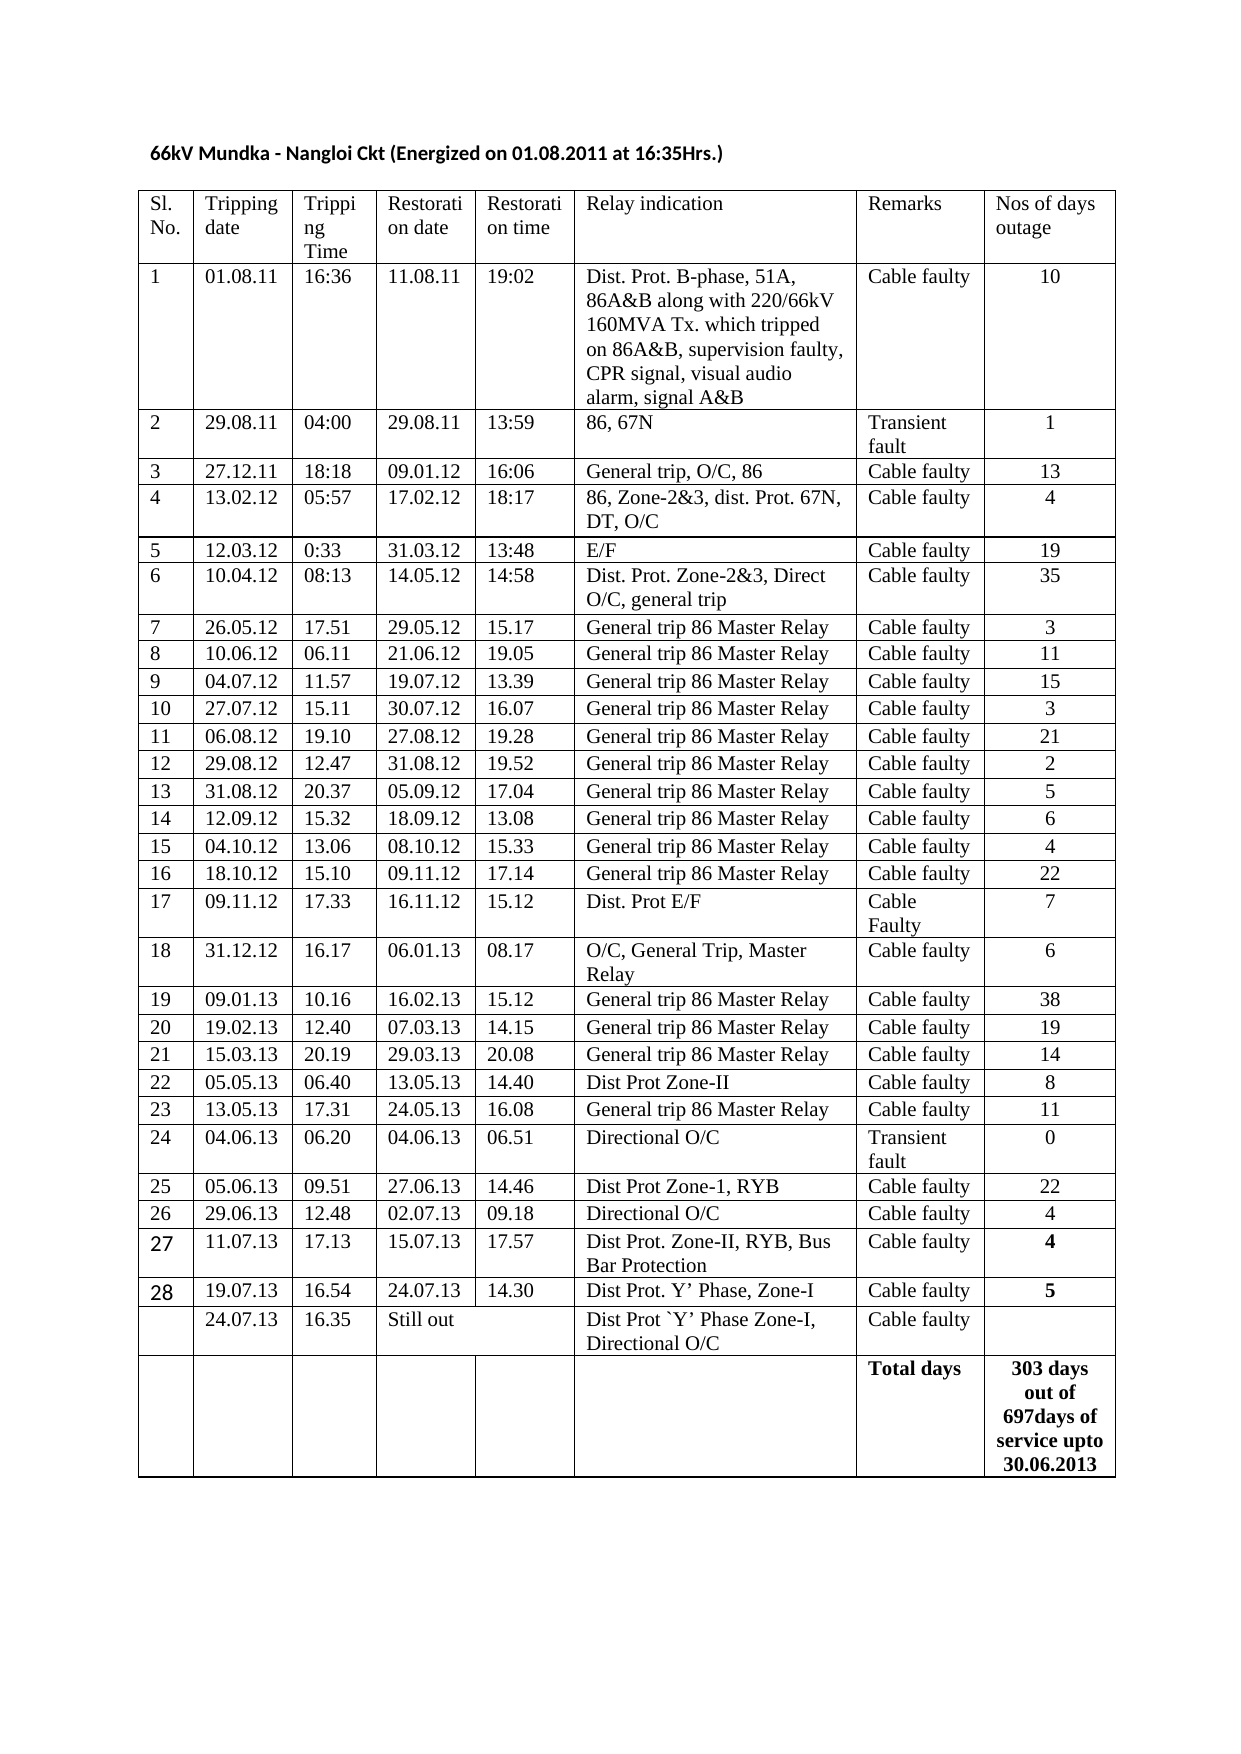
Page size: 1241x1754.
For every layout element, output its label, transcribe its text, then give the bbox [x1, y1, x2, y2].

table_cell 20.08 [476, 1042, 574, 1068]
table_cell 17.51 [293, 615, 376, 640]
table_cell 14.40 [476, 1070, 574, 1096]
table_cell 14.15 [476, 1015, 574, 1041]
table_cell 05:57 [293, 485, 376, 536]
table_cell Directional O/C [575, 1125, 856, 1173]
table_cell 15.03.13 [194, 1042, 292, 1068]
table_cell 24.07.13 [377, 1278, 475, 1306]
table_cell 19 [139, 987, 193, 1013]
table_cell 15.10 [293, 861, 376, 888]
table_cell 11 [985, 1097, 1115, 1123]
table_cell 04.07.12 [194, 669, 292, 695]
table_cell 09.01.12 [377, 459, 475, 484]
table_cell 14.30 [476, 1278, 574, 1306]
table_header Nos of days outage [985, 191, 1115, 263]
table_cell Cable faulty [857, 834, 984, 860]
table_cell 16:36 [293, 264, 376, 409]
table_cell 02.07.13 [377, 1201, 475, 1228]
table_cell 4 [985, 485, 1115, 536]
table_cell 05.05.13 [194, 1070, 292, 1096]
table_cell 13.06 [293, 834, 376, 860]
table_cell 29.08.12 [194, 751, 292, 778]
table_cell 20.19 [293, 1042, 376, 1068]
table_cell Total days [857, 1356, 984, 1476]
table_cell 2 [985, 751, 1115, 778]
table_cell 17.02.12 [377, 485, 475, 536]
table_cell Dist Prot Zone-II [575, 1070, 856, 1096]
table_cell 12.03.12 [194, 538, 292, 562]
table_cell General trip, O/C, 86 [575, 459, 856, 484]
table_cell Dist Prot Zone-1, RYB [575, 1174, 856, 1200]
table_cell Cable faulty [857, 641, 984, 668]
table_cell 15.32 [293, 806, 376, 833]
table_cell Dist. Prot. B-phase, 51A, 86A&B along with 220/66kV 160MVA Tx. which tripped on 86A&B, supervision faulty, CPR signal, visual audio alarm, signal A&B [575, 264, 856, 409]
table_cell 13:48 [476, 538, 574, 562]
table_cell 23 [139, 1097, 193, 1123]
table_cell 19.07.12 [377, 669, 475, 695]
table_cell 13 [139, 779, 193, 805]
table_cell 15.12 [476, 987, 574, 1013]
table_cell 12.40 [293, 1015, 376, 1041]
table_header Remarks [857, 191, 984, 263]
table_cell 10.04.12 [194, 563, 292, 614]
table_cell [293, 1356, 376, 1476]
table_cell 3 [985, 696, 1115, 723]
table_cell Cable faulty [857, 669, 984, 695]
table_cell 35 [985, 563, 1115, 614]
table_cell 27.12.11 [194, 459, 292, 484]
table_cell 2 [139, 410, 193, 458]
table_cell 09.11.12 [194, 889, 292, 937]
table_cell 12.47 [293, 751, 376, 778]
table_cell 15 [985, 669, 1115, 695]
table_cell 4 [985, 834, 1115, 860]
table_cell 7 [985, 889, 1115, 937]
table_cell 12 [139, 751, 193, 778]
table_cell 27.07.12 [194, 696, 292, 723]
table_cell 06.11 [293, 641, 376, 668]
table_cell Cable faulty [857, 485, 984, 536]
table_cell Cable faulty [857, 538, 984, 562]
table_cell 18.10.12 [194, 861, 292, 888]
table_cell 19 [985, 538, 1115, 562]
table_cell Cable faulty [857, 563, 984, 614]
table_cell 06.08.12 [194, 724, 292, 750]
table_cell 24.07.13 [194, 1307, 292, 1355]
table_cell 29.06.13 [194, 1201, 292, 1228]
table_cell 31.08.12 [194, 779, 292, 805]
table_cell 1 [985, 410, 1115, 458]
table_cell 29.08.11 [377, 410, 475, 458]
table_cell General trip 86 Master Relay [575, 806, 856, 833]
table_cell 04.06.13 [194, 1125, 292, 1173]
table_cell Cable faulty [857, 1070, 984, 1096]
table_cell 30.07.12 [377, 696, 475, 723]
table_cell 6 [139, 563, 193, 614]
table_cell 27.08.12 [377, 724, 475, 750]
table_cell 09.01.13 [194, 987, 292, 1013]
table_cell 24 [139, 1125, 193, 1173]
table_cell 18:17 [476, 485, 574, 536]
table_cell 31.08.12 [377, 751, 475, 778]
table_cell 06.40 [293, 1070, 376, 1096]
table_cell 12.09.12 [194, 806, 292, 833]
table_cell 16.07 [476, 696, 574, 723]
table_cell E/F [575, 538, 856, 562]
table_cell Cable faulty [857, 938, 984, 986]
table_cell [575, 1356, 856, 1476]
table_cell 06.51 [476, 1125, 574, 1173]
table_cell Dist Prot `Y’ Phase Zone-I, Directional O/C [575, 1307, 856, 1355]
table_cell Cable faulty [857, 1174, 984, 1200]
table_cell 19.52 [476, 751, 574, 778]
table_cell 5 [985, 1278, 1115, 1306]
table_cell General trip 86 Master Relay [575, 1015, 856, 1041]
table_cell 28 [139, 1278, 193, 1306]
table_cell 13.05.13 [377, 1070, 475, 1096]
table_cell 04.10.12 [194, 834, 292, 860]
table_cell Cable faulty [857, 861, 984, 888]
table_cell 5 [139, 538, 193, 562]
table_cell 15.17 [476, 615, 574, 640]
table_cell 11.07.13 [194, 1229, 292, 1277]
table_cell 16.54 [293, 1278, 376, 1306]
table_cell 17.13 [293, 1229, 376, 1277]
table_cell 13 [985, 459, 1115, 484]
table_cell 12.48 [293, 1201, 376, 1228]
table_cell Cable Faulty [857, 889, 984, 937]
table_cell 14 [139, 806, 193, 833]
table_cell 27.06.13 [377, 1174, 475, 1200]
table_cell General trip 86 Master Relay [575, 724, 856, 750]
table_cell 08.17 [476, 938, 574, 986]
table_cell 14.05.12 [377, 563, 475, 614]
table_cell 16.17 [293, 938, 376, 986]
table_cell [985, 1307, 1115, 1355]
table_cell 17.04 [476, 779, 574, 805]
table_cell Cable faulty [857, 987, 984, 1013]
table_cell 1 [139, 264, 193, 409]
table_cell 19.10 [293, 724, 376, 750]
table_cell 31.12.12 [194, 938, 292, 986]
table_cell 08:13 [293, 563, 376, 614]
table_cell [139, 1356, 193, 1476]
table_cell 19:02 [476, 264, 574, 409]
table_cell General trip 86 Master Relay [575, 696, 856, 723]
table_cell 18.09.12 [377, 806, 475, 833]
table_cell 86, Zone-2&3, dist. Prot. 67N, DT, O/C [575, 485, 856, 536]
text 66kV Mundka - Nangloi Ckt (Energized on 01.08.2011 at 16:35Hrs.) [150, 140, 1105, 165]
table_cell General trip 86 Master Relay [575, 751, 856, 778]
table_cell Cable faulty [857, 1278, 984, 1306]
table_cell 31.03.12 [377, 538, 475, 562]
table_cell O/C, General Trip, Master Relay [575, 938, 856, 986]
table_cell 05.09.12 [377, 779, 475, 805]
table_cell 10 [985, 264, 1115, 409]
table_cell 4 [139, 485, 193, 536]
table_cell 08.10.12 [377, 834, 475, 860]
table_cell 11 [985, 641, 1115, 668]
table_cell 10 [139, 696, 193, 723]
table_cell 11.08.11 [377, 264, 475, 409]
table_cell 07.03.13 [377, 1015, 475, 1041]
table_cell 13.08 [476, 806, 574, 833]
table_cell 19.05 [476, 641, 574, 668]
table_cell 4 [985, 1201, 1115, 1228]
table_cell 25 [139, 1174, 193, 1200]
table_cell General trip 86 Master Relay [575, 779, 856, 805]
table_header Restoration time [476, 191, 574, 263]
table_cell 22 [985, 861, 1115, 888]
table_cell Transient fault [857, 410, 984, 458]
table_cell 14.46 [476, 1174, 574, 1200]
table_cell [139, 1307, 193, 1355]
table_cell 0:33 [293, 538, 376, 562]
table_cell 303 days out of 697days of service upto 30.06.2013 [985, 1356, 1115, 1476]
table_cell 7 [139, 615, 193, 640]
table_cell 20.37 [293, 779, 376, 805]
table_cell Dist Prot. Zone-II, RYB, Bus Bar Protection [575, 1229, 856, 1277]
table_cell 29.03.13 [377, 1042, 475, 1068]
table_cell 22 [985, 1174, 1115, 1200]
table_cell Cable faulty [857, 1307, 984, 1355]
table_cell 16.11.12 [377, 889, 475, 937]
table_cell 10.06.12 [194, 641, 292, 668]
table_cell 01.08.11 [194, 264, 292, 409]
table_cell [194, 1356, 292, 1476]
table_cell General trip 86 Master Relay [575, 1097, 856, 1123]
table_cell General trip 86 Master Relay [575, 615, 856, 640]
table_cell 22 [139, 1070, 193, 1096]
table_header Tripping Time [293, 191, 376, 263]
table_cell 09.18 [476, 1201, 574, 1228]
table_cell 21 [139, 1042, 193, 1068]
table_cell 13.02.12 [194, 485, 292, 536]
table_cell 3 [985, 615, 1115, 640]
table_cell 38 [985, 987, 1115, 1013]
table_cell 19 [985, 1015, 1115, 1041]
table_cell 10.16 [293, 987, 376, 1013]
table_cell 3 [139, 459, 193, 484]
table_cell 15.07.13 [377, 1229, 475, 1277]
table_cell 19.28 [476, 724, 574, 750]
table_cell Transient fault [857, 1125, 984, 1173]
table_cell 04.06.13 [377, 1125, 475, 1173]
table_cell 9 [139, 669, 193, 695]
table_cell 16 [139, 861, 193, 888]
table_cell 26.05.12 [194, 615, 292, 640]
table_cell 14:58 [476, 563, 574, 614]
table_cell 04:00 [293, 410, 376, 458]
table_cell Cable faulty [857, 1201, 984, 1228]
table_cell 8 [985, 1070, 1115, 1096]
table_cell Cable faulty [857, 696, 984, 723]
table_cell 4 [985, 1229, 1115, 1277]
table_cell [377, 1356, 475, 1476]
table_cell Cable faulty [857, 264, 984, 409]
table_cell 15.12 [476, 889, 574, 937]
table_cell 11 [139, 724, 193, 750]
table_cell 17.14 [476, 861, 574, 888]
table_cell General trip 86 Master Relay [575, 641, 856, 668]
table_cell Cable faulty [857, 806, 984, 833]
table_cell 16.08 [476, 1097, 574, 1123]
table_cell 16.35 [293, 1307, 376, 1355]
table_cell 18:18 [293, 459, 376, 484]
table_cell 15 [139, 834, 193, 860]
table_cell Cable faulty [857, 1097, 984, 1123]
table_cell 15.33 [476, 834, 574, 860]
table_cell 05.06.13 [194, 1174, 292, 1200]
table_cell 16.02.13 [377, 987, 475, 1013]
table_cell 19.02.13 [194, 1015, 292, 1041]
table_cell 15.11 [293, 696, 376, 723]
table_cell 13:59 [476, 410, 574, 458]
table_cell 21 [985, 724, 1115, 750]
table_cell 17.33 [293, 889, 376, 937]
table_cell 8 [139, 641, 193, 668]
table_cell [476, 1356, 574, 1476]
table_cell Directional O/C [575, 1201, 856, 1228]
table_cell 13.39 [476, 669, 574, 695]
table_cell 17.31 [293, 1097, 376, 1123]
table_cell 16:06 [476, 459, 574, 484]
table_cell Cable faulty [857, 459, 984, 484]
table_cell 17.57 [476, 1229, 574, 1277]
table_cell 19.07.13 [194, 1278, 292, 1306]
table_cell 0 [985, 1125, 1115, 1173]
table_cell Cable faulty [857, 779, 984, 805]
table_cell Cable faulty [857, 1042, 984, 1068]
table_header Relay indication [575, 191, 856, 263]
table_cell Cable faulty [857, 1015, 984, 1041]
table_cell 27 [139, 1229, 193, 1277]
table_cell 06.20 [293, 1125, 376, 1173]
table_cell Cable faulty [857, 615, 984, 640]
table_cell 26 [139, 1201, 193, 1228]
table_cell 09.51 [293, 1174, 376, 1200]
table_cell General trip 86 Master Relay [575, 834, 856, 860]
table_header Tripping date [194, 191, 292, 263]
table_cell Cable faulty [857, 1229, 984, 1277]
table_cell 6 [985, 806, 1115, 833]
table_cell 17 [139, 889, 193, 937]
table_cell General trip 86 Master Relay [575, 987, 856, 1013]
table_cell 5 [985, 779, 1115, 805]
table_cell 29.08.11 [194, 410, 292, 458]
table_header Sl. No. [139, 191, 193, 263]
table_cell 6 [985, 938, 1115, 986]
table_cell General trip 86 Master Relay [575, 1042, 856, 1068]
table_cell Cable faulty [857, 724, 984, 750]
table_cell 14 [985, 1042, 1115, 1068]
table_header Restoration date [377, 191, 475, 263]
table_cell 24.05.13 [377, 1097, 475, 1123]
table_cell General trip 86 Master Relay [575, 669, 856, 695]
table_cell General trip 86 Master Relay [575, 861, 856, 888]
table_cell 29.05.12 [377, 615, 475, 640]
table_cell Dist Prot. Y’ Phase, Zone-I [575, 1278, 856, 1306]
table_cell Dist. Prot. Zone-2&3, Direct O/C, general trip [575, 563, 856, 614]
table_cell 20 [139, 1015, 193, 1041]
table_cell 09.11.12 [377, 861, 475, 888]
table_cell 06.01.13 [377, 938, 475, 986]
table_cell 21.06.12 [377, 641, 475, 668]
table_cell 18 [139, 938, 193, 986]
table_cell 11.57 [293, 669, 376, 695]
table_cell Still out [377, 1307, 574, 1355]
table_cell 13.05.13 [194, 1097, 292, 1123]
table_cell Dist. Prot E/F [575, 889, 856, 937]
table_cell 86, 67N [575, 410, 856, 458]
table_cell Cable faulty [857, 751, 984, 778]
